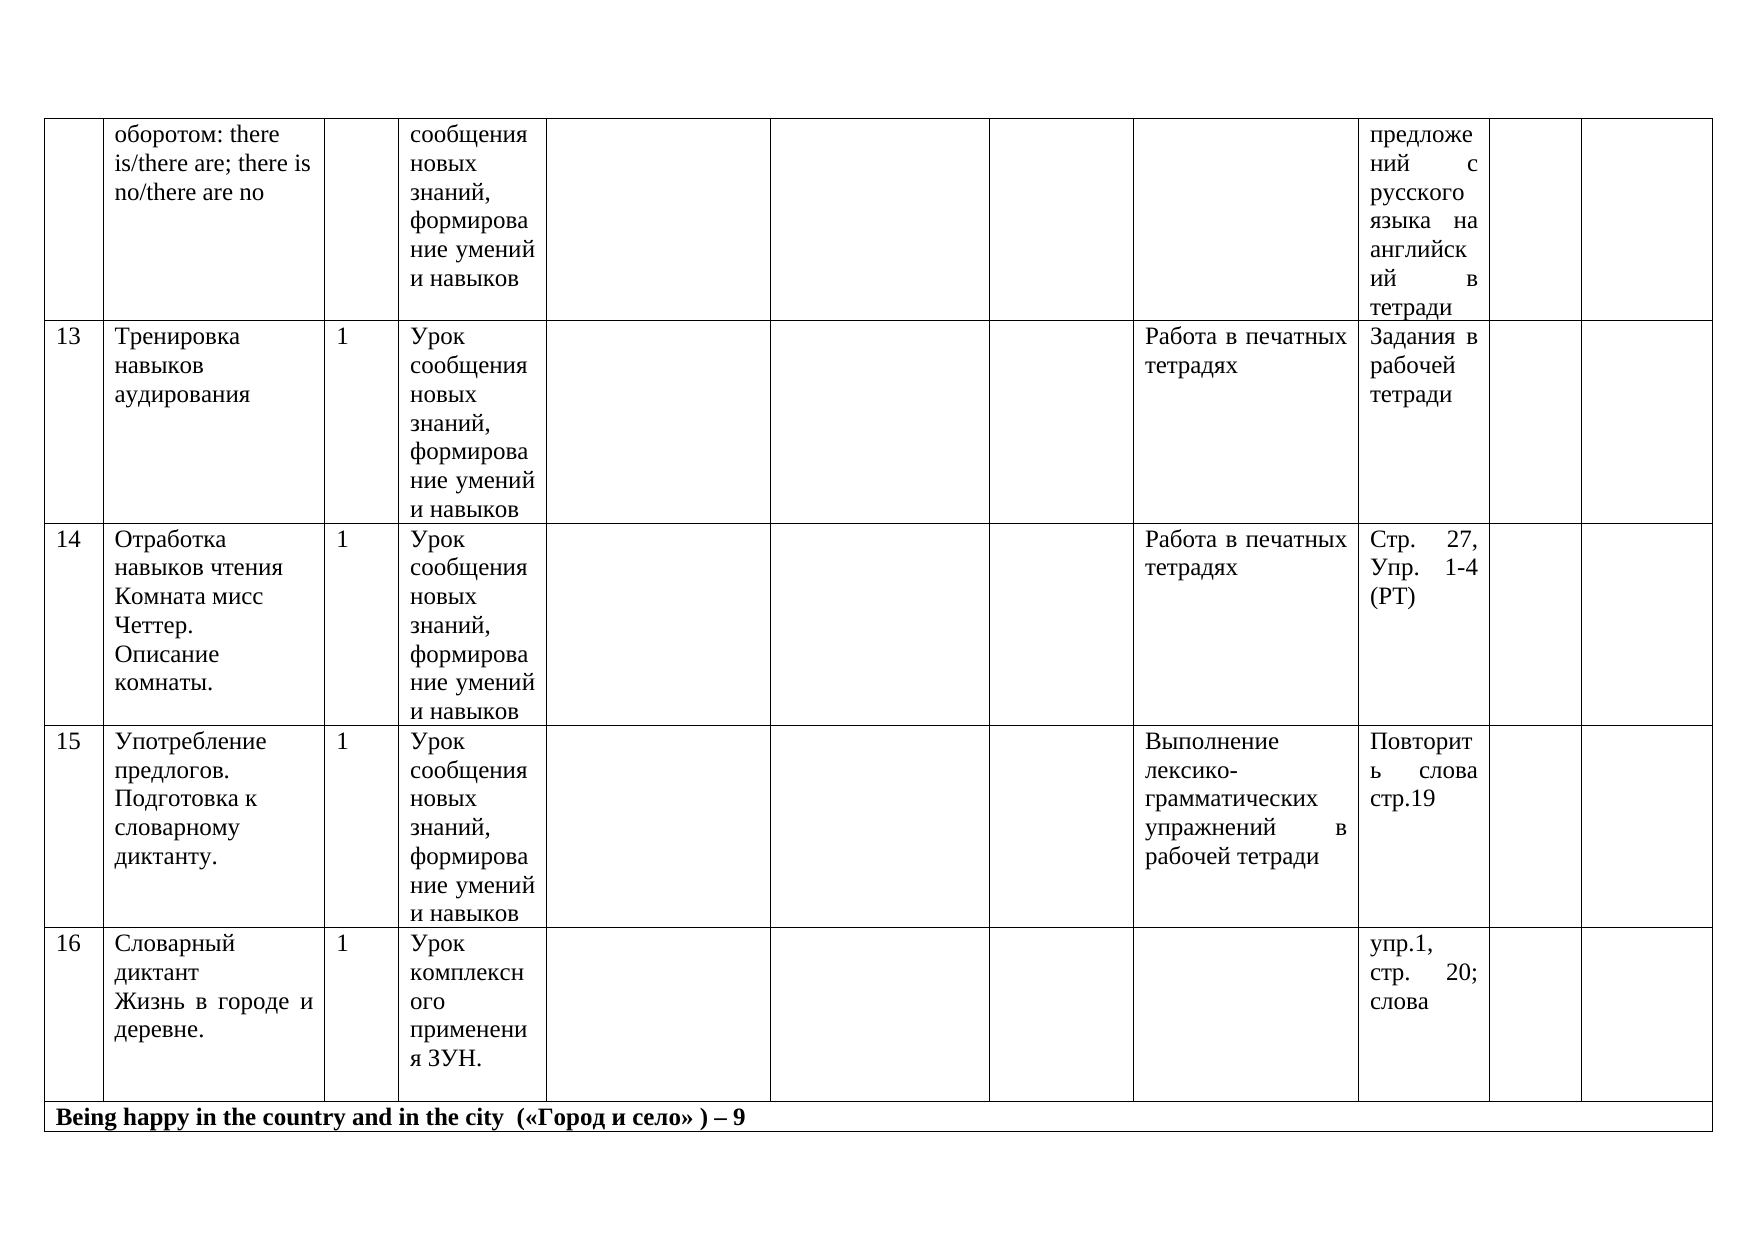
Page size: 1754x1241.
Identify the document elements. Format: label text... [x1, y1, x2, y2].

table_cell [1582, 321, 1712, 523]
table_cell Урок сообщения новых знаний, формирование умений и навыков [399, 726, 546, 927]
table_cell Тренировка навыков аудирования [104, 321, 324, 523]
table_cell Урок комплексного применения ЗУН. [399, 928, 546, 1101]
table_cell 15 [45, 726, 103, 927]
table_cell упр.1, стр. 20; слова [1359, 928, 1489, 1101]
table_cell 14 [45, 524, 103, 725]
table_cell 1 [325, 524, 398, 725]
table_cell 1 [325, 119, 398, 320]
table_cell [1359, 119, 1489, 320]
table_cell [1490, 321, 1581, 523]
table_cell 12 [45, 119, 103, 320]
table_cell Стр. 27, Упр. 1-4 (РТ) [1359, 524, 1489, 725]
table_cell 1 [325, 726, 398, 927]
table_cell [990, 928, 1133, 1101]
table_cell [1134, 928, 1358, 1101]
table_cell [990, 726, 1133, 927]
table_cell [771, 321, 989, 523]
table_cell 13 [45, 321, 103, 523]
table_cell [771, 726, 989, 927]
table_cell [1490, 119, 1581, 320]
table_cell 1 [325, 321, 398, 523]
table_cell Being happy in the country and in the city («Город и село» ) – 9 [45, 1102, 1712, 1131]
table_cell 16 [45, 928, 103, 1101]
table_cell Урок сообщения новых знаний, формирование умений и навыков [399, 321, 546, 523]
table_cell Повторить слова стр.19 [1359, 726, 1489, 927]
table_cell [547, 928, 770, 1101]
table_cell [990, 119, 1133, 320]
table_cell [990, 321, 1133, 523]
table_cell [547, 726, 770, 927]
table_cell [1582, 928, 1712, 1101]
table_cell Выполнение лексико-грамматических упражнений в рабочей тетради [1134, 726, 1358, 927]
table_cell Отработка навыков чтения Комната мисс Четтер. Описание комнаты. [104, 524, 324, 725]
table_cell [1490, 524, 1581, 725]
table_cell [990, 524, 1133, 725]
table_cell [771, 524, 989, 725]
table_cell [1134, 119, 1358, 320]
table_cell [771, 928, 989, 1101]
table_cell [547, 119, 770, 320]
table_cell [1582, 726, 1712, 927]
table_cell Работа в печатных тетрадях [1134, 321, 1358, 523]
table_cell [547, 321, 770, 523]
table_cell Задания в рабочей тетради [1359, 321, 1489, 523]
table_cell [1582, 524, 1712, 725]
table_cell Употребление предлогов. Подготовка к словарному диктанту. [104, 726, 324, 927]
table_cell [1490, 726, 1581, 927]
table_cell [104, 119, 324, 320]
table_cell Работа в печатных тетрадях [1134, 524, 1358, 725]
table_cell [547, 524, 770, 725]
table_cell [1490, 928, 1581, 1101]
table_cell [1582, 119, 1712, 320]
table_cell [399, 119, 546, 320]
table_cell Словарный диктант Жизнь в городе и деревне. [104, 928, 324, 1101]
table_cell [771, 119, 989, 320]
table_cell 1 [325, 928, 398, 1101]
table_cell Урок сообщения новых знаний, формирование умений и навыков [399, 524, 546, 725]
